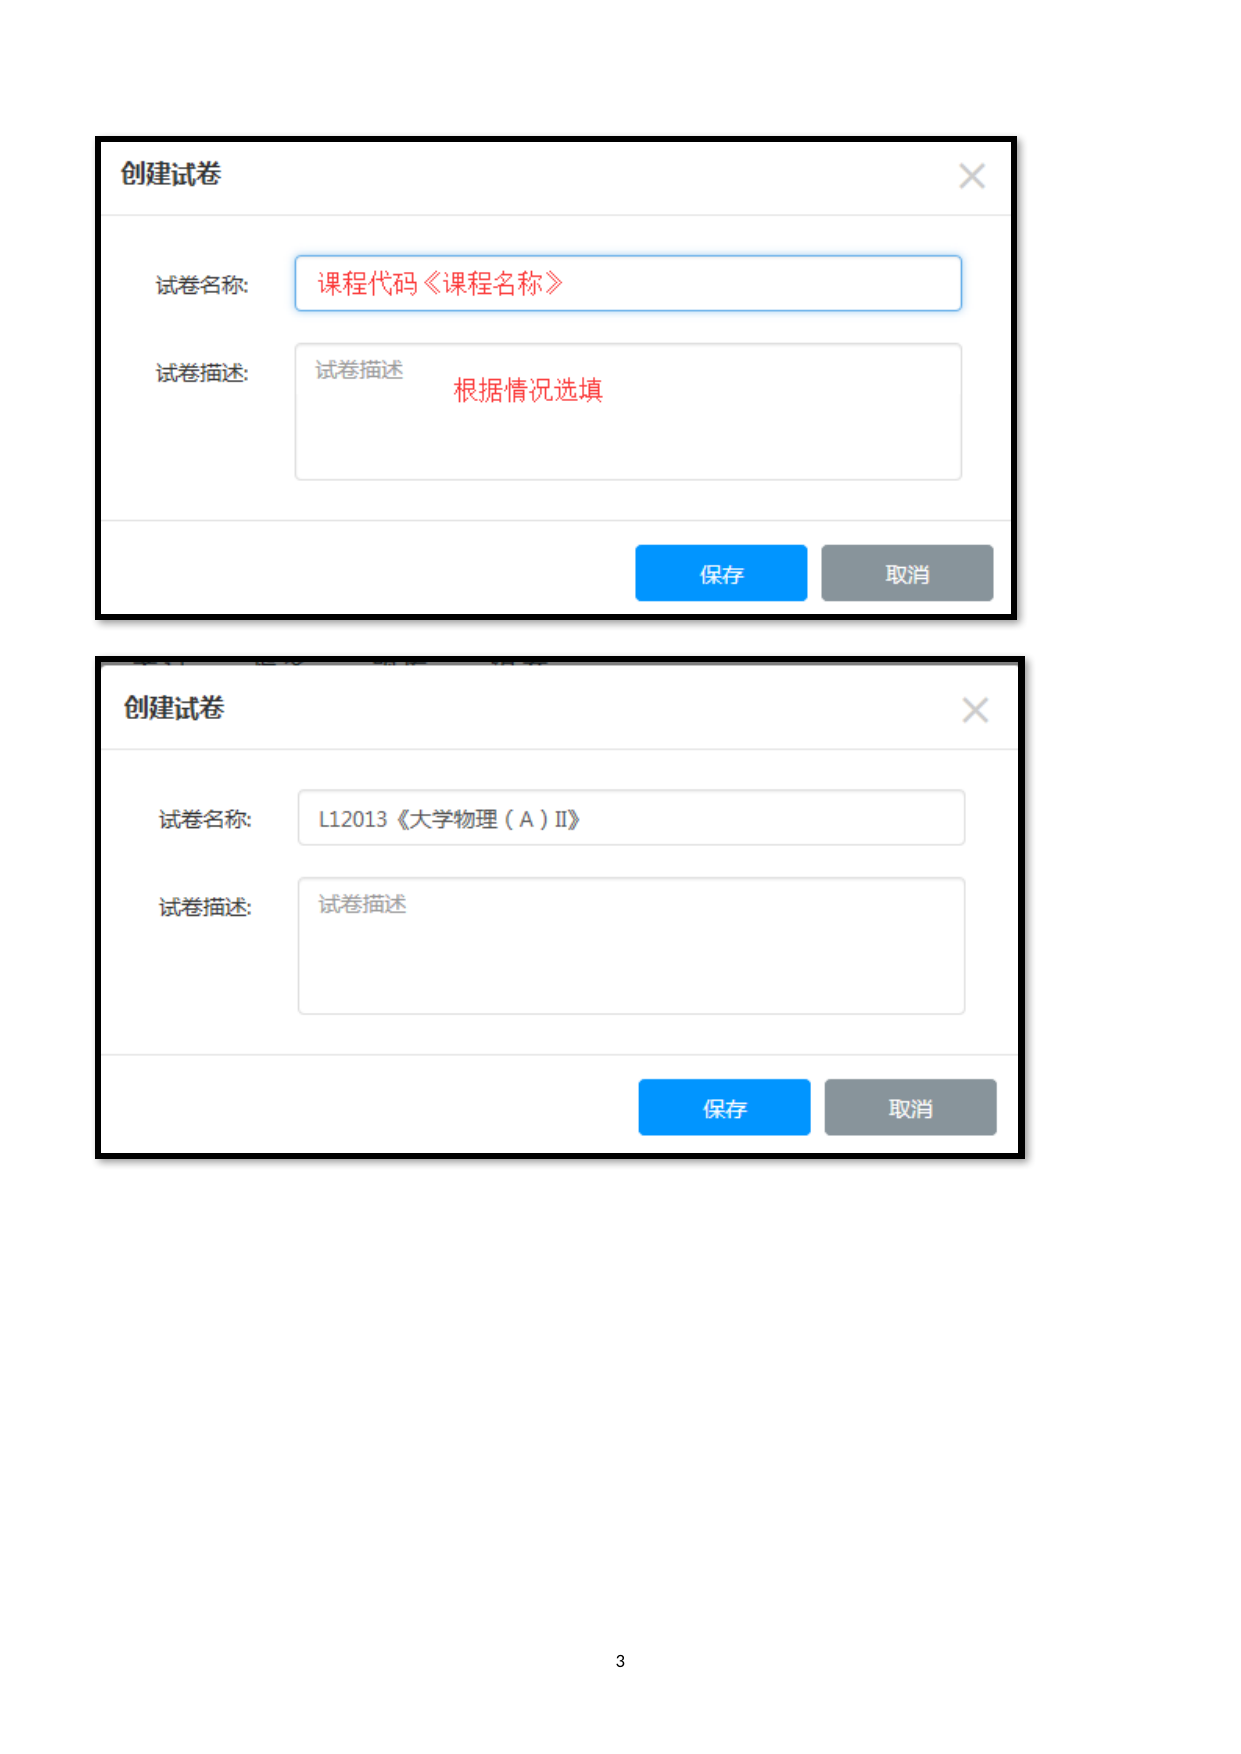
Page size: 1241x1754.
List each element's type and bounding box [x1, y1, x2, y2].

picture [101, 662, 1018, 1153]
picture [101, 142, 1011, 614]
